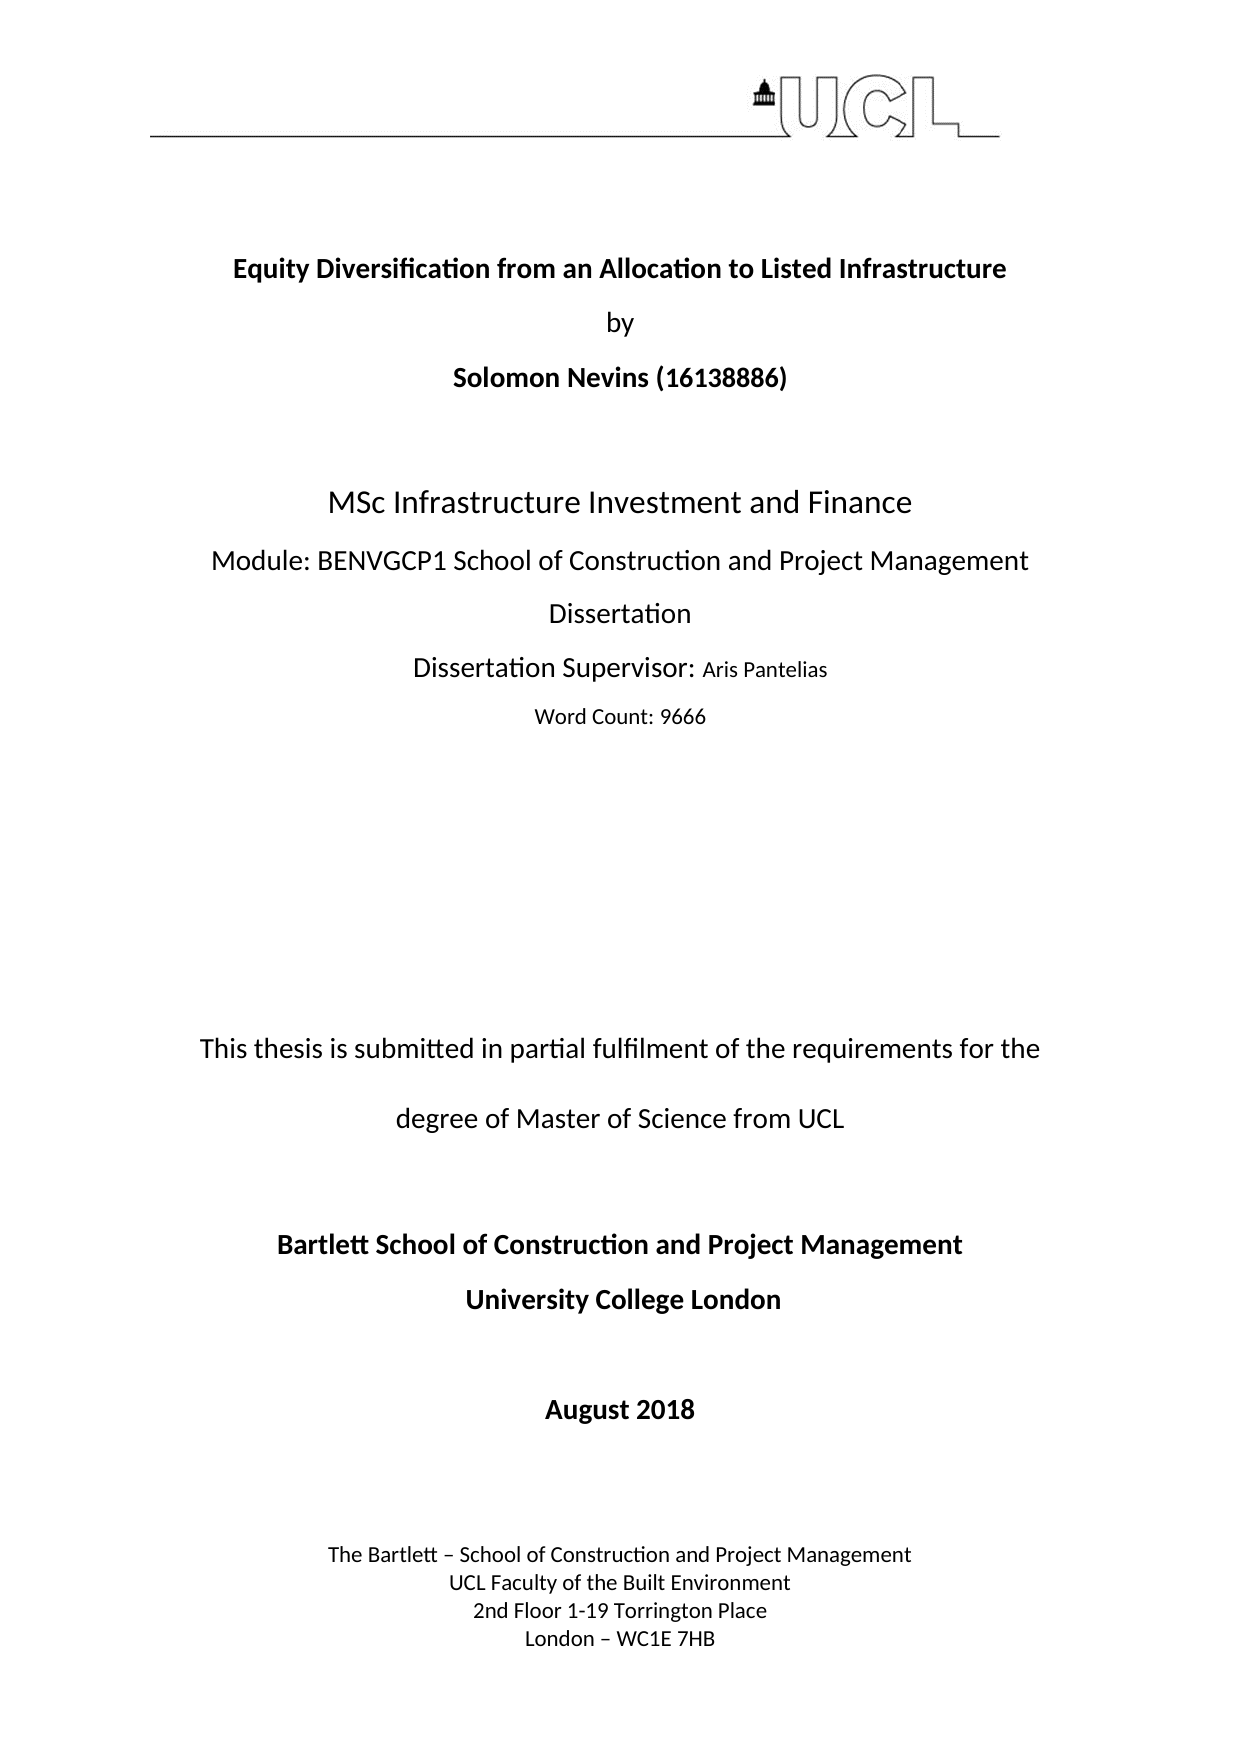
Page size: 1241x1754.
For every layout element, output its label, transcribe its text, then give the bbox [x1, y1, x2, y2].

text Word Count: [150, 702, 1090, 730]
text University College London [150, 1281, 1090, 1317]
text Module: BENVG [150, 542, 1090, 631]
text Bartlett School of Construction and Project Management [150, 1226, 1090, 1261]
text Equity Diversification from an Allocation to Listed Infrastructure [150, 250, 1090, 286]
text by [150, 304, 1090, 339]
text degree of Master of Science from UCL [150, 1101, 1090, 1136]
text Solomon Nevins (16138886) [150, 359, 1090, 394]
text August 2018 [150, 1391, 1090, 1427]
picture [150, 73, 1008, 143]
text Dissertation Supervisor: [150, 649, 1090, 684]
text This thesis is submitted in partial fulfilment of the requirements for the [150, 1031, 1090, 1066]
